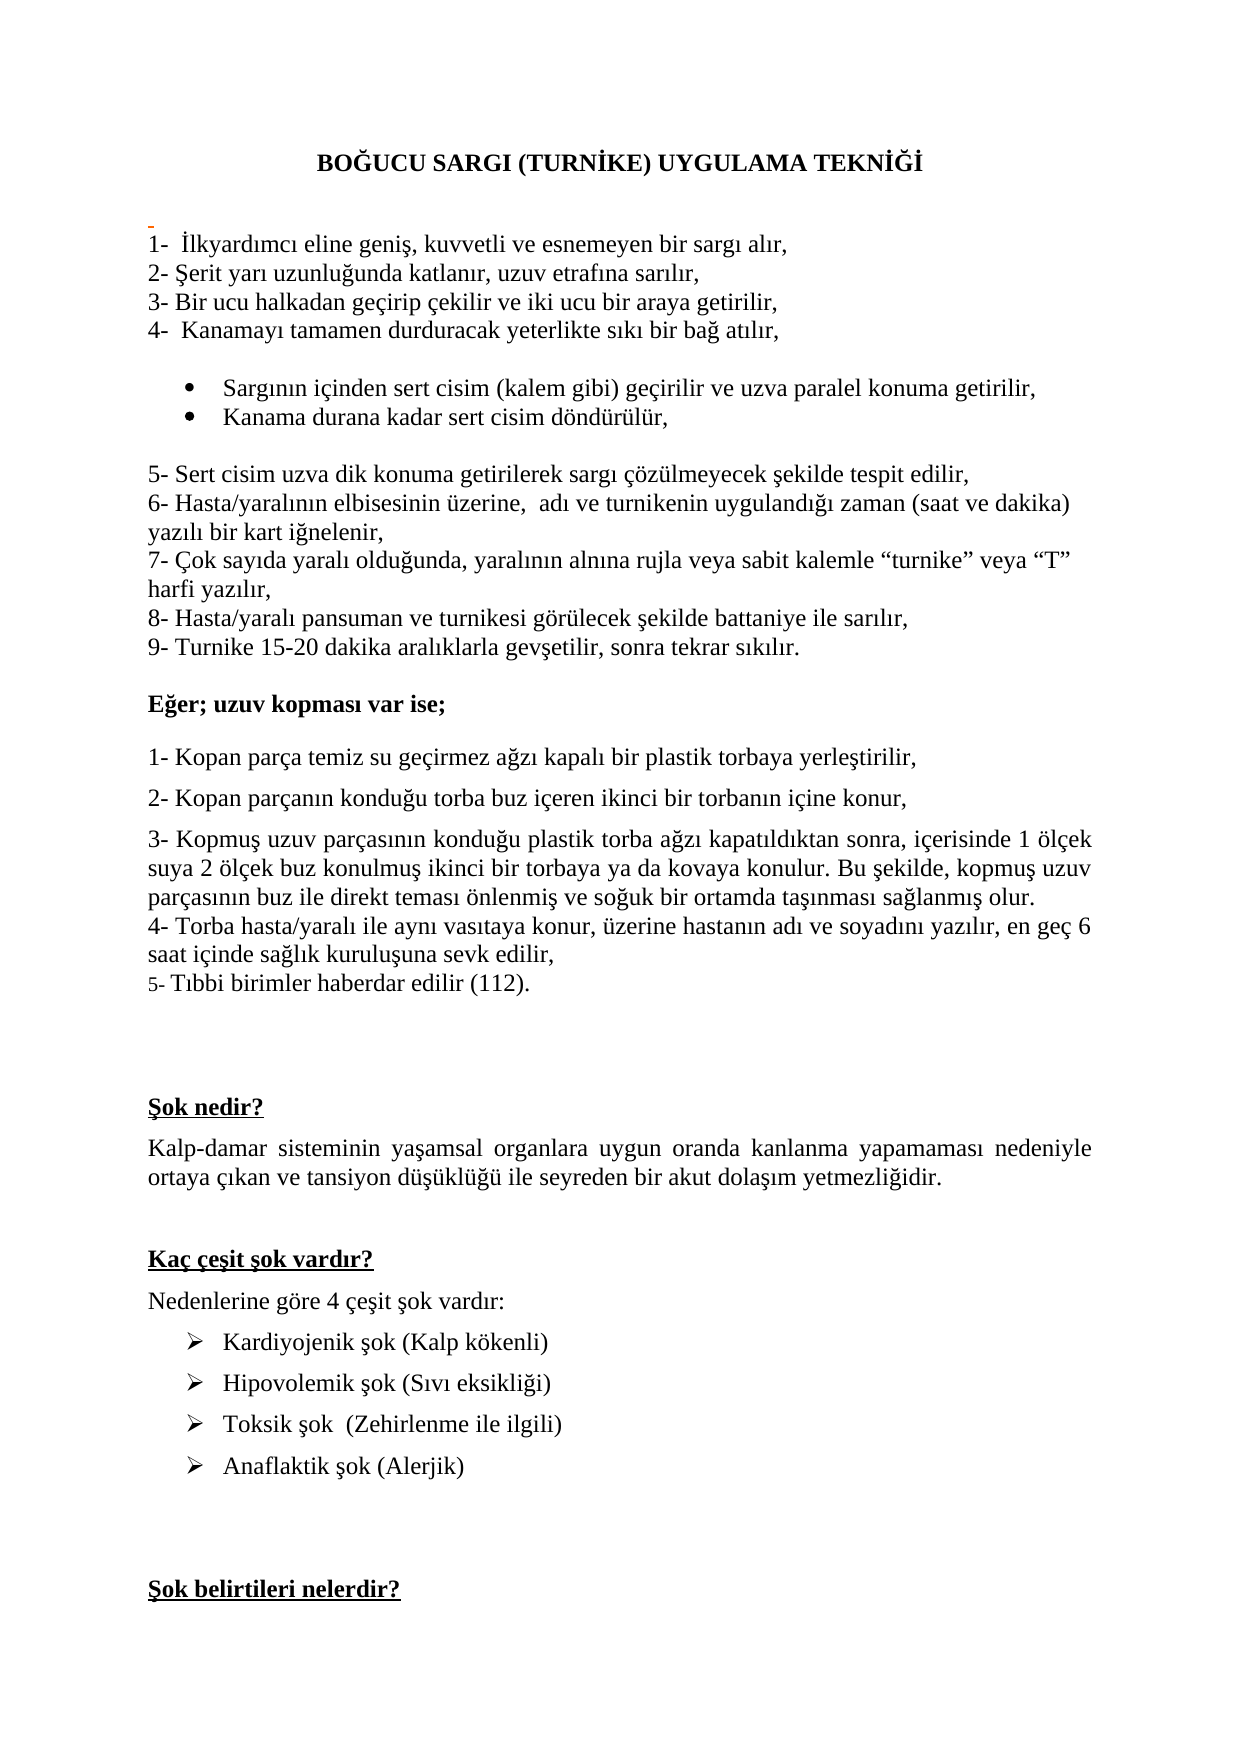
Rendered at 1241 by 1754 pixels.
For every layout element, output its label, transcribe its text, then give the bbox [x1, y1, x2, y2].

text 1- Kopan parça temiz su geçirmez ağzı kapalı bir plastik torbaya yerleştirilir, [148, 742, 1093, 771]
text 2- Şerit yarı uzunluğunda katlanır, uzuv etrafına sarılır, [148, 258, 1093, 287]
text 9- Turnike 15-20 dakika aralıklarla gevşetilir, sonra tekrar sıkılır. [148, 632, 1093, 660]
text 7- Çok sayıda yaralı olduğunda, yaralının alnına rujla veya sabit kalemle “turnike” veya “T” harfi yazılır, [148, 545, 1093, 603]
text Eğer; uzuv kopması var ise; [148, 689, 1093, 718]
text Şok nedir? [148, 1092, 1093, 1121]
text 4- Torba hasta/yaralı ile aynı vasıtaya konur, üzerine hastanın adı ve soyadını yazılır, en geç 6 saat içinde sağlık kuruluşuna sevk edilir, [148, 911, 1093, 968]
list Hipovolemik şok (Sıvı eksikliği) [185, 1368, 1093, 1397]
list Kanama durana kadar sert cisim döndürülür, [185, 402, 1093, 430]
list Anaflaktik şok (Alerjik) [185, 1451, 1093, 1479]
text 1- İlkyardımcı eline geniş, kuvvetli ve esnemeyen bir sargı alır, [148, 229, 1093, 258]
text Nedenlerine göre 4 çeşit şok vardır: [148, 1286, 1093, 1314]
text Kaç çeşit şok vardır? [148, 1244, 1093, 1273]
text BOĞUCU SARGI (TURNİKE) UYGULAMA TEKNİĞİ [148, 148, 1093, 176]
text Şok belirtileri nelerdir? [148, 1574, 1093, 1603]
list Kardiyojenik şok (Kalp kökenli) [185, 1327, 1093, 1356]
text 4- Kanamayı tamamen durduracak yeterlikte sıkı bir bağ atılır, [148, 315, 1093, 344]
text Kalp-damar sisteminin yaşamsal organlara uygun oranda kanlanma yapamaması nedeniyle ortaya çıkan ve tansiyon düşüklüğü ile seyreden bir akut dolaşım yetmezliğidir. [148, 1133, 1093, 1191]
list Toksik şok (Zehirlenme ile ilgili) [185, 1409, 1093, 1438]
list Sargının içinden sert cisim (kalem gibi) geçirilir ve uzva paralel konuma getirilir, [185, 373, 1093, 402]
text 8- Hasta/yaralı pansuman ve turnikesi görülecek şekilde battaniye ile sarılır, [148, 603, 1093, 632]
text 3- Bir ucu halkadan geçirip çekilir ve iki ucu bir araya getirilir, [148, 287, 1093, 315]
text 5- Tıbbi birimler haberdar edilir (112). [148, 968, 1093, 997]
text 6- Hasta/yaralının elbisesinin üzerine, adı ve turnikenin uygulandığı zaman (saat ve dakika) yazılı bir kart iğnelenir, [148, 488, 1093, 545]
text 2- Kopan parçanın konduğu torba buz içeren ikinci bir torbanın içine konur, [148, 783, 1093, 812]
text 5- Sert cisim uzva dik konuma getirilerek sargı çözülmeyecek şekilde tespit edilir, [148, 459, 1093, 488]
text 3- Kopmuş uzuv parçasının konduğu plastik torba ağzı kapatıldıktan sonra, içerisinde 1 ölçek suya 2 ölçek buz konulmuş ikinci bir torbaya ya da kovaya konulur. Bu şekilde, kopmuş uzuv parçasının buz ile direkt teması önlenmiş ve soğuk bir ortamda taşınması sağlanmış olur. [148, 824, 1093, 911]
